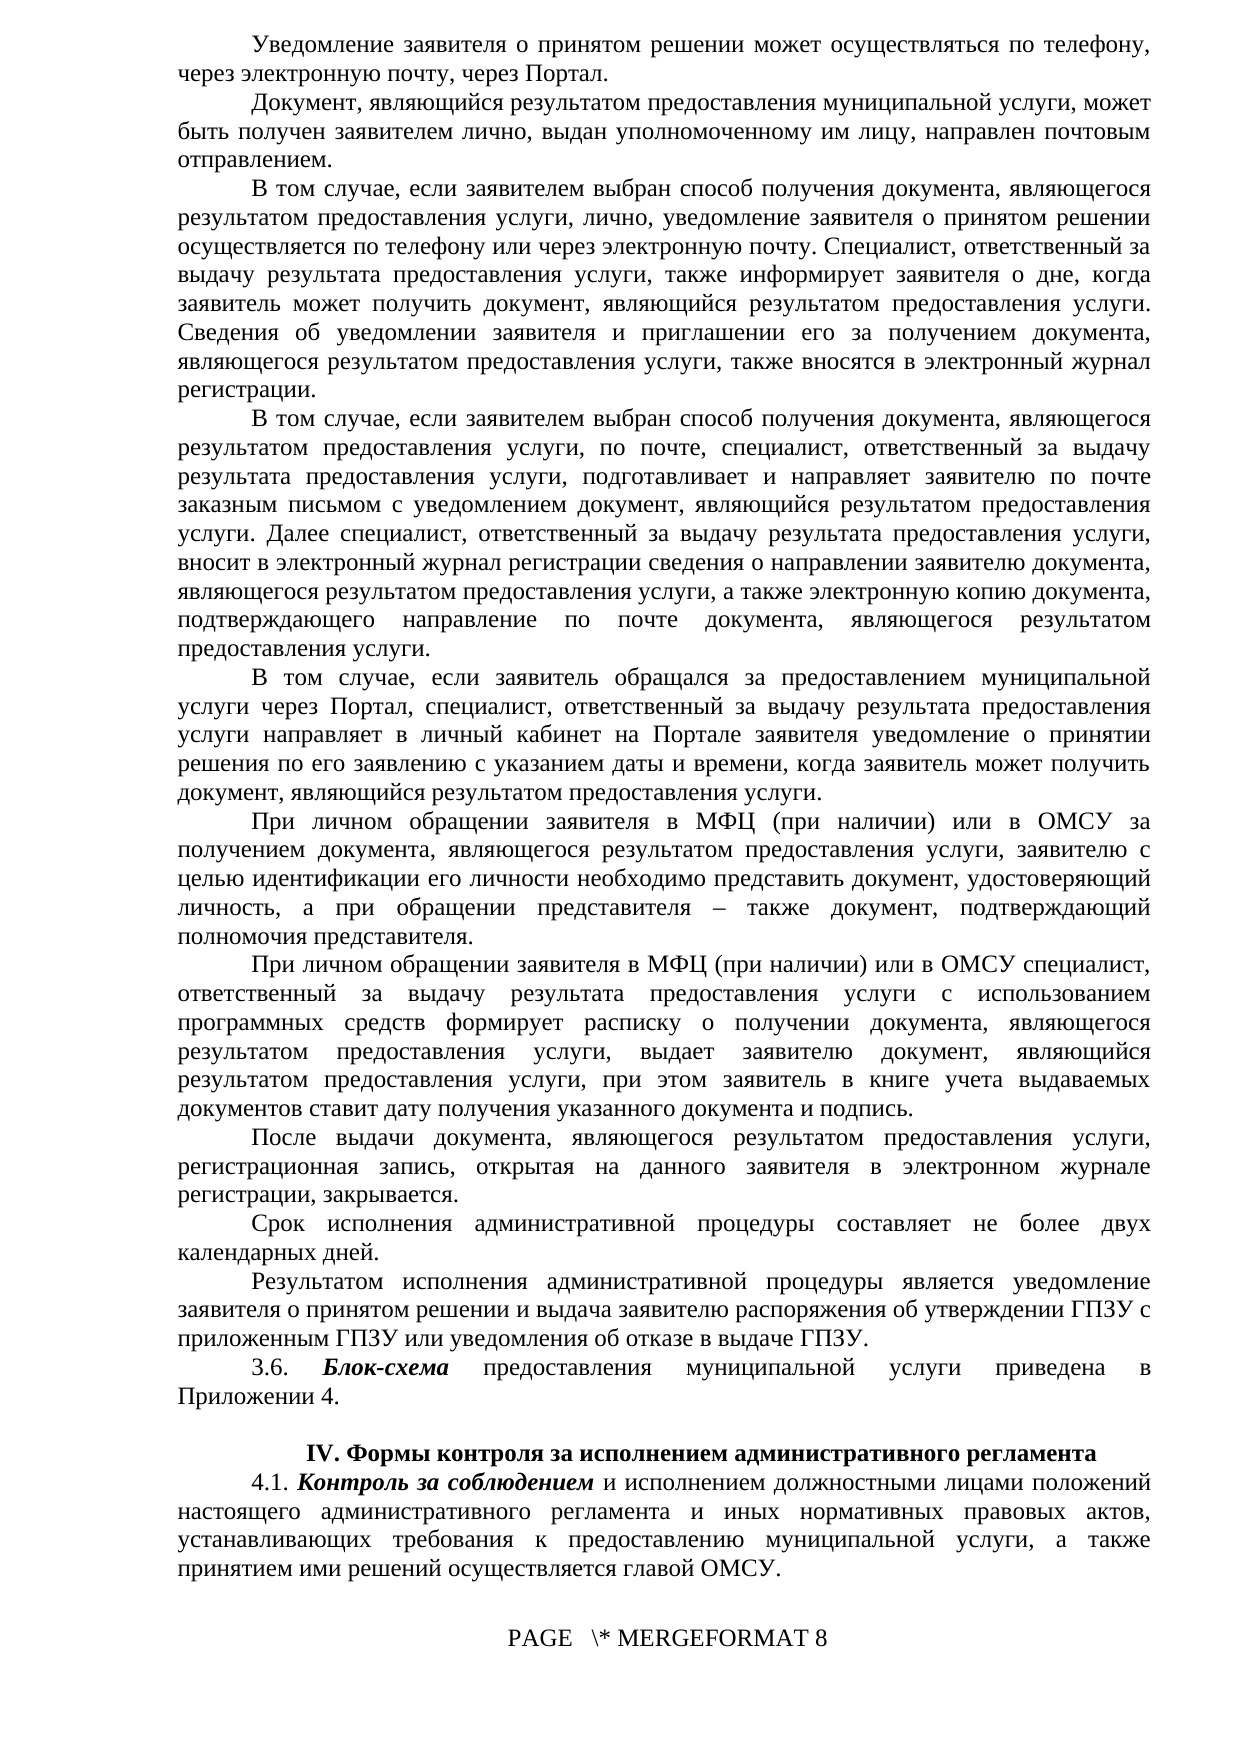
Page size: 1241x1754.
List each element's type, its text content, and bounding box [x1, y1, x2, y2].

text Результатом исполнения административной процедуры является уведомление заявителя о принятом решении и выдача заявителю распоряжения об утверждении ГПЗУ с приложенным ГПЗУ или уведомления об отказе в выдаче ГПЗУ. [177, 1266, 1152, 1352]
text При личном обращении заявителя в МФЦ (при наличии) или в ОМСУ за получением документа, являющегося результатом предоставления услуги, заявителю с целью идентификации его личности необходимо представить документ, удостоверяющий личность, а при обращении представителя – также документ, подтверждающий полномочия представителя. [177, 806, 1152, 949]
text IV. Формы контроля за исполнением административного регламента [177, 1438, 1152, 1467]
text 3.6. Блок-схема предоставления муниципальной услуги приведена в Приложении 4. [177, 1352, 1152, 1409]
text При личном обращении заявителя в МФЦ (при наличии) или в ОМСУ специалист, ответственный за выдачу результата предоставления услуги с использованием программных средств формирует расписку о получении документа, являющегося результатом предоставления услуги, выдает заявителю документ, являющийся результатом предоставления услуги, при этом заявитель в книге учета выдаваемых документов ставит дату получения указанного документа и подпись. [177, 949, 1152, 1122]
text После выдачи документа, являющегося результатом предоставления услуги, регистрационная запись, открытая на данного заявителя в электронном журнале регистрации, закрывается. [177, 1122, 1152, 1208]
text Документ, являющийся результатом предоставления муниципальной услуги, может быть получен заявителем лично, выдан уполномоченному им лицу, направлен почтовым отправлением. [177, 87, 1152, 173]
text В том случае, если заявитель обращался за предоставлением муниципальной услуги через Портал, специалист, ответственный за выдачу результата предоставления услуги направляет в личный кабинет на Портале заявителя уведомление о принятии решения по его заявлению с указанием даты и времени, когда заявитель может получить документ, являющийся результатом предоставления услуги. [177, 662, 1152, 806]
text 4.1. Контроль за соблюдением и исполнением должностными лицами положений настоящего административного регламента и иных нормативных правовых актов, устанавливающих требования к предоставлению муниципальной услуги, а также принятием ими решений осуществляется главой ОМСУ. [177, 1467, 1152, 1582]
text В том случае, если заявителем выбран способ получения документа, являющегося результатом предоставления услуги, лично, уведомление заявителя о принятом решении осуществляется по телефону или через электронную почту. Специалист, ответственный за выдачу результата предоставления услуги, также информирует заявителя о дне, когда заявитель может получить документ, являющийся результатом предоставления услуги. Сведения об уведомлении заявителя и приглашении его за получением документа, являющегося результатом предоставления услуги, также вносятся в электронный журнал регистрации. [177, 173, 1152, 403]
text Срок исполнения административной процедуры составляет не более двух календарных дней. [177, 1208, 1152, 1266]
text В том случае, если заявителем выбран способ получения документа, являющегося результатом предоставления услуги, по почте, специалист, ответственный за выдачу результата предоставления услуги, подготавливает и направляет заявителю по почте заказным письмом с уведомлением документ, являющийся результатом предоставления услуги. Далее специалист, ответственный за выдачу результата предоставления услуги, вносит в электронный журнал регистрации сведения о направлении заявителю документа, являющегося результатом предоставления услуги, а также электронную копию документа, подтверждающего направление по почте документа, являющегося результатом предоставления услуги. [177, 403, 1152, 662]
text Уведомление заявителя о принятом решении может осуществляться по телефону, через электронную почту, через Портал. [177, 29, 1152, 87]
